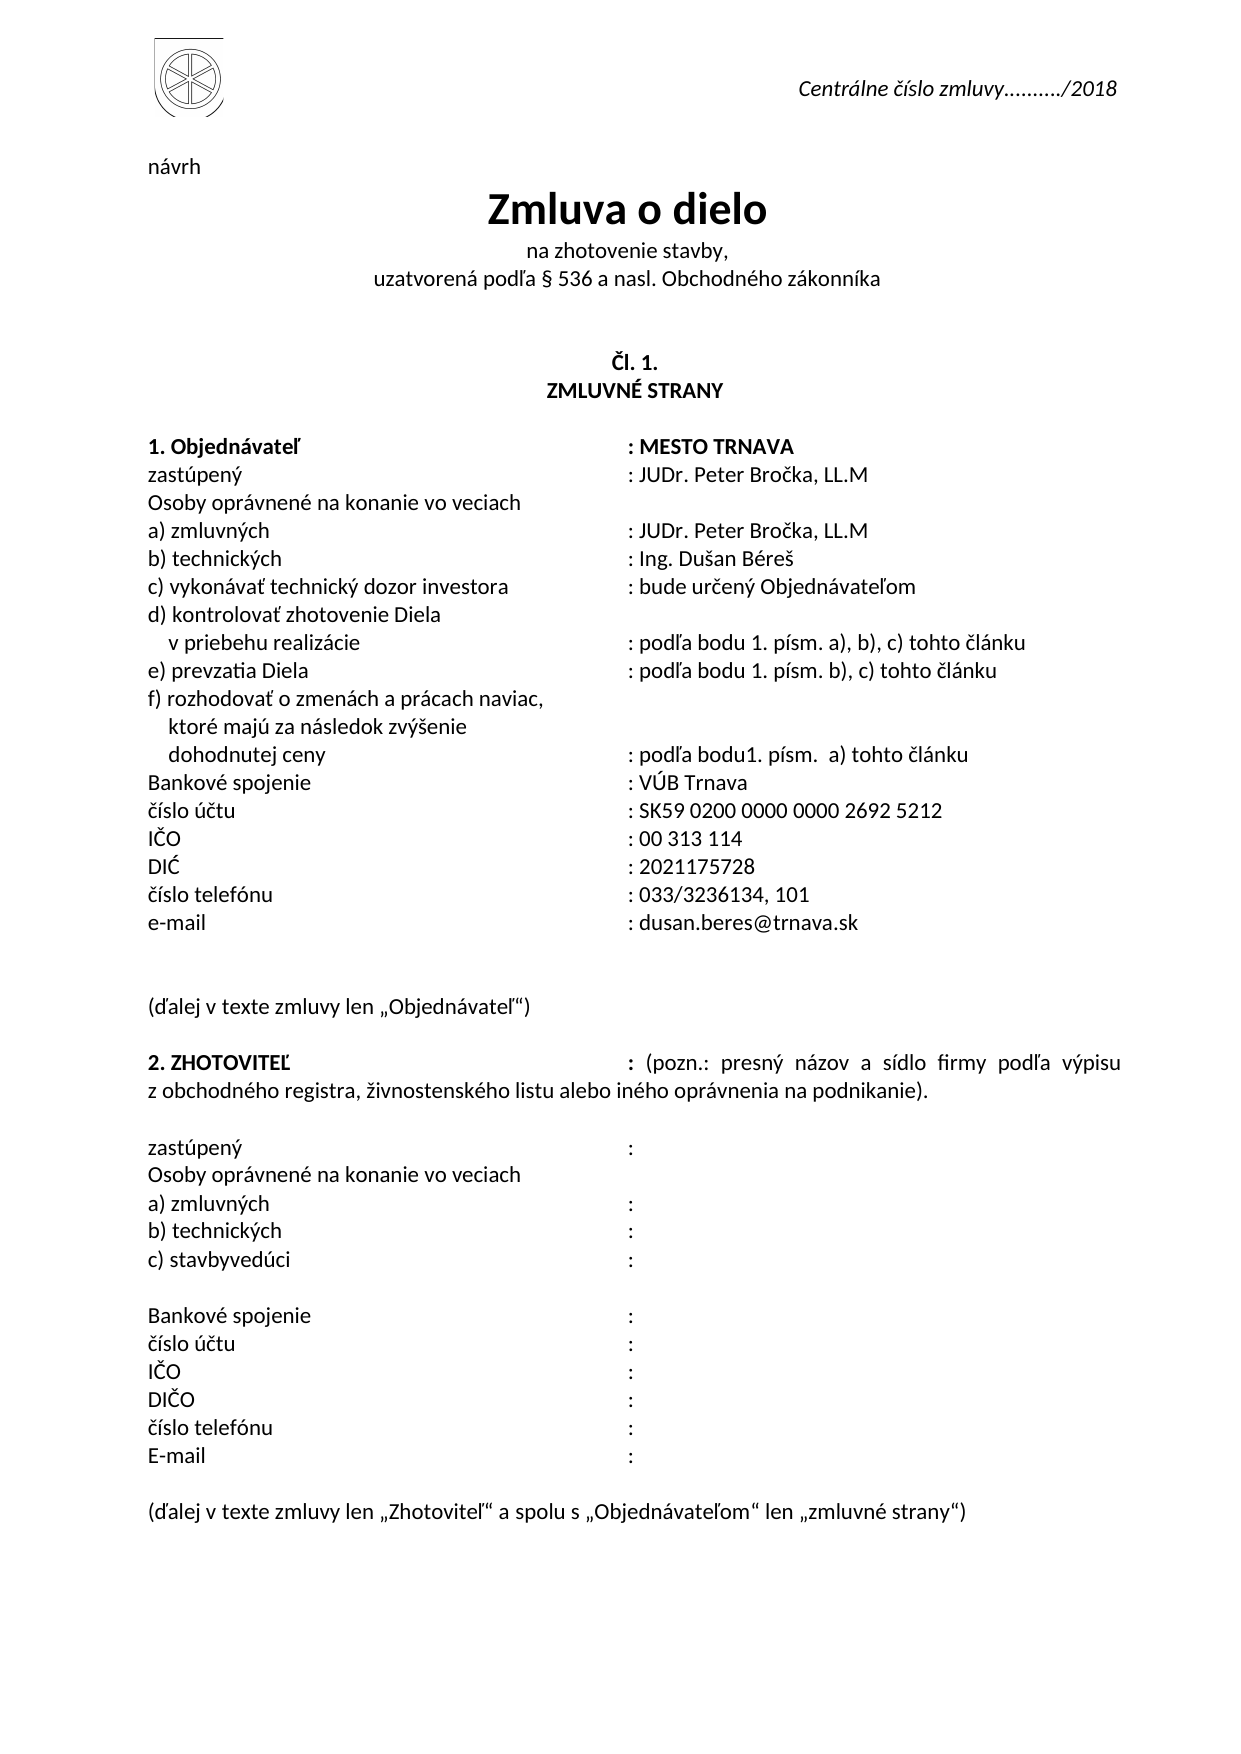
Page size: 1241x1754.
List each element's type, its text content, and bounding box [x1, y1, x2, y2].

text a) zmluvných : JUDr. Peter Bročka, LL.M [148, 516, 1122, 544]
text číslo telefónu : [148, 1413, 1122, 1441]
text Osoby oprávnené na konanie vo veciach [148, 1161, 1122, 1189]
text ZMLUVNÉ STRANY [148, 376, 1122, 404]
text Osoby oprávnené na konanie vo veciach [148, 488, 1122, 516]
text číslo účtu : [148, 1329, 1122, 1357]
text Bankové spojenie : VÚB Trnava [148, 768, 1122, 796]
text a) zmluvných : [148, 1189, 1122, 1217]
text IČO : [148, 1357, 1122, 1385]
text ktoré majú za následok zvýšenie [148, 712, 1122, 740]
text číslo telefónu : 033/3236134, 101 [148, 880, 1122, 908]
text uzatvorená podľa § 536 a nasl. Obchodného zákonníka [148, 264, 1107, 292]
text návrh [148, 152, 1107, 180]
text Zmluva o dielo [148, 180, 1107, 236]
text číslo účtu : SK59 0200 0000 0000 2692 5212 [148, 796, 1122, 824]
text dohodnutej ceny : podľa bodu1. písm. a) tohto článku [148, 740, 1122, 768]
text e-mail : dusan.beres@trnava.sk [148, 908, 1122, 936]
text (ďalej v texte zmluvy len „Zhotoviteľ“ a spolu s „Objednávateľom“ len „zmluvné strany“) [148, 1497, 1122, 1525]
text na zhotovenie stavby, [148, 236, 1107, 264]
text (ďalej v texte zmluvy len „Objednávateľ“) [148, 992, 1122, 1021]
text DIĆ : 2021175728 [148, 852, 1122, 880]
text b) technických : [148, 1217, 1122, 1245]
text v priebehu realizácie : podľa bodu 1. písm. a), b), c) tohto článku [148, 628, 1122, 656]
text c) vykonávať technický dozor investora : bude určený Objednávateľom [148, 572, 1122, 600]
text IČO : 00 313 114 [148, 824, 1122, 852]
text b) technických : Ing. Dušan Béreš [148, 544, 1122, 572]
text e) prevzatia Diela : podľa bodu 1. písm. b), c) tohto článku [148, 656, 1122, 684]
text Bankové spojenie : [148, 1301, 1122, 1329]
text c) stavbyvedúci : [148, 1245, 1122, 1273]
text d) kontrolovať zhotovenie Diela [148, 600, 1122, 628]
text 2. ZHOTOVITEĽ : (pozn.: presný názov a sídlo firmy podľa výpisu z obchodného registra, živnostenského listu alebo iného oprávnenia na podnikanie). [148, 1048, 1122, 1104]
text Čl. 1. [148, 348, 1122, 376]
text zastúpený : [148, 1133, 1122, 1161]
text 1. Objednávateľ : MESTO TRNAVA zastúpený : JUDr. Peter Bročka, LL.M [148, 432, 1122, 488]
text f) rozhodovať o zmenách a prácach naviac, [148, 684, 1122, 712]
text DIČO : [148, 1385, 1122, 1413]
picture [154, 38, 224, 117]
text E-mail : [148, 1441, 1122, 1469]
